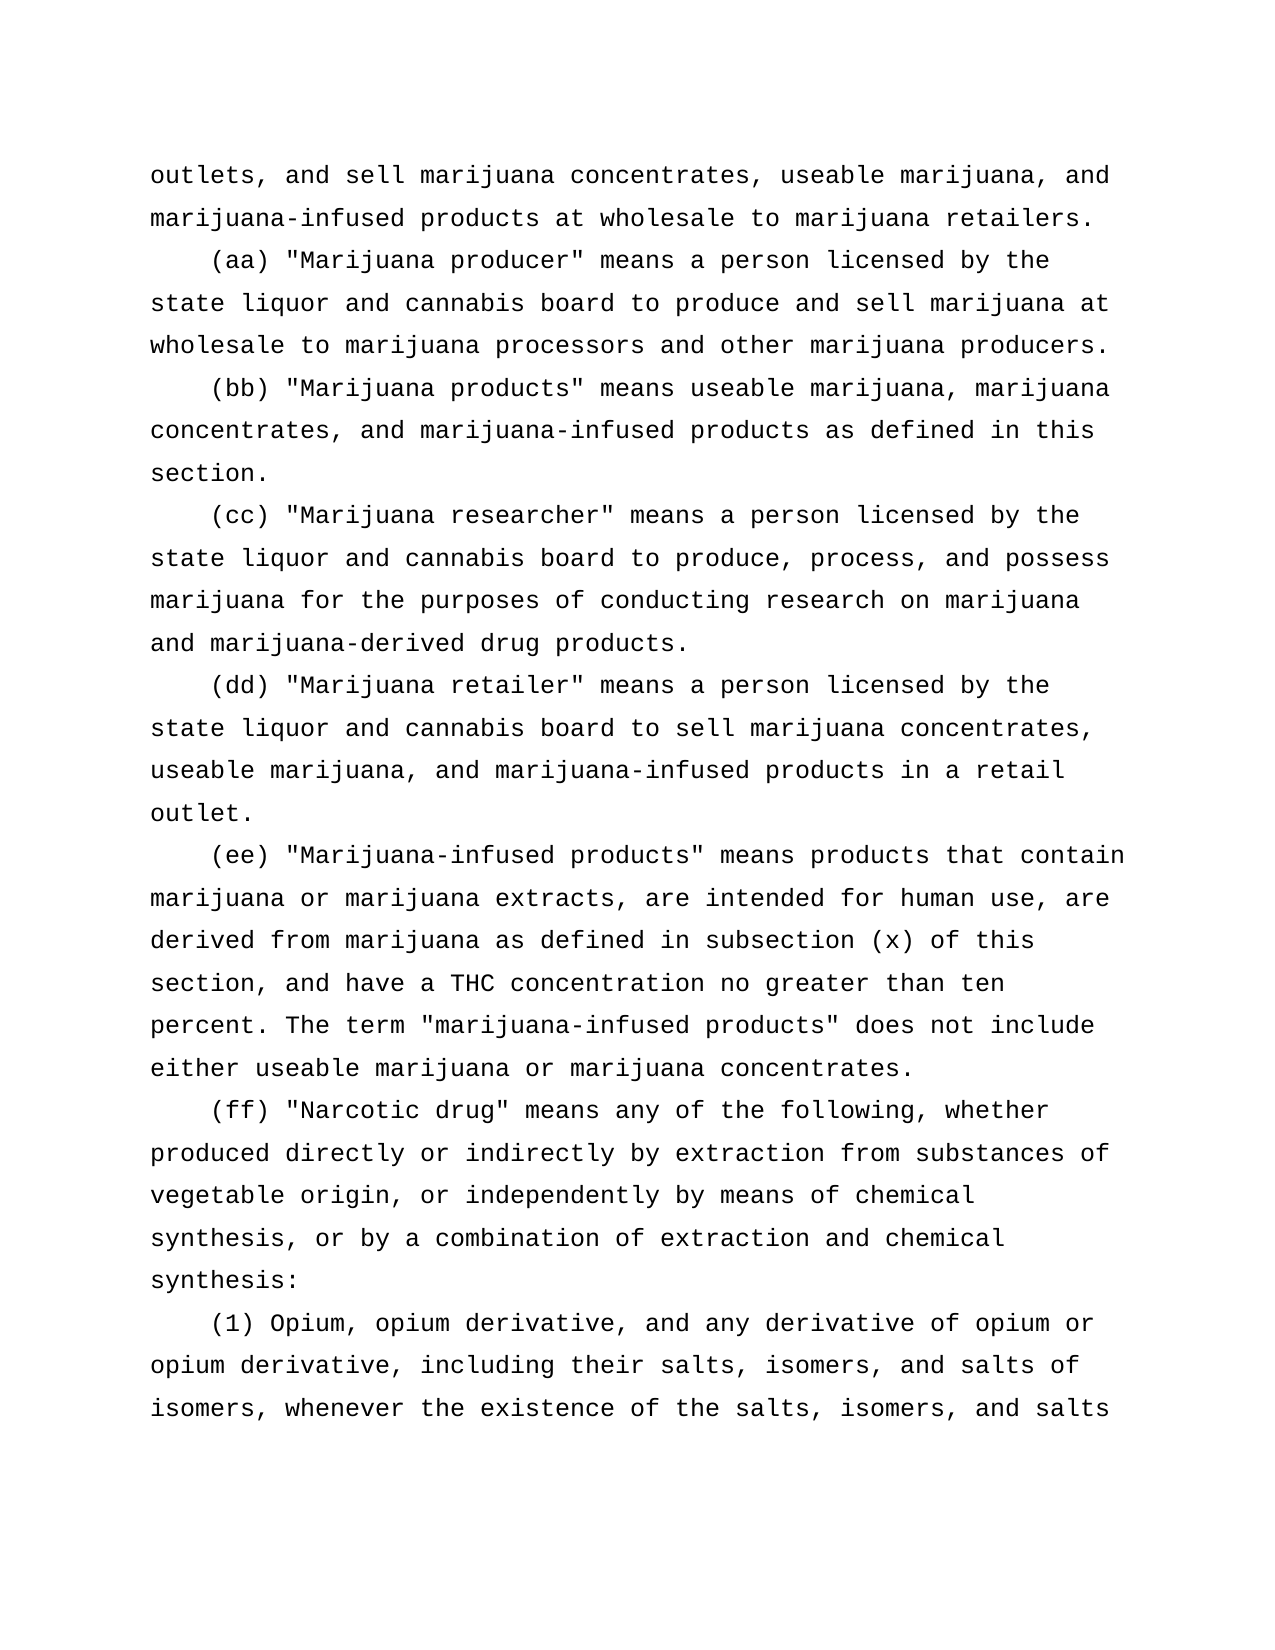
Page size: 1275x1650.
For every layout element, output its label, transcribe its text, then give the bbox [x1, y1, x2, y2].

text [150, 1297, 1125, 1425]
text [150, 150, 1125, 235]
text (dd) "Marijuana retailer" means a person licensed by the state liquor and cannabis board to sell marijuana concentrates, useable marijuana, and marijuana-infused products in a retail outlet. [150, 660, 1125, 830]
text (aa) "Marijuana producer" means a person licensed by the state liquor and cannabis board to produce and sell marijuana at wholesale to marijuana processors and other marijuana producers. [150, 235, 1125, 362]
text (cc) "Marijuana researcher" means a person licensed by the state liquor and cannabis board to produce, process, and possess marijuana for the purposes of conducting research on marijuana and marijuana-derived drug products. [150, 490, 1125, 660]
text (bb) "Marijuana products" means useable marijuana, marijuana concentrates, and marijuana-infused products as defined in this section. [150, 362, 1125, 490]
text (ff) "Narcotic drug" means any of the following, whether produced directly or indirectly by extraction from substances of vegetable origin, or independently by means of chemical synthesis, or by a combination of extraction and chemical synthesis: [150, 1085, 1125, 1297]
text (ee) "Marijuana-infused products" means products that contain marijuana or marijuana extracts, are intended for human use, are derived from marijuana as defined in subsection (x) of this section, and have a THC concentration no greater than ten percent. The term "marijuana-infused products" does not include either useable marijuana or marijuana concentrates. [150, 830, 1125, 1085]
